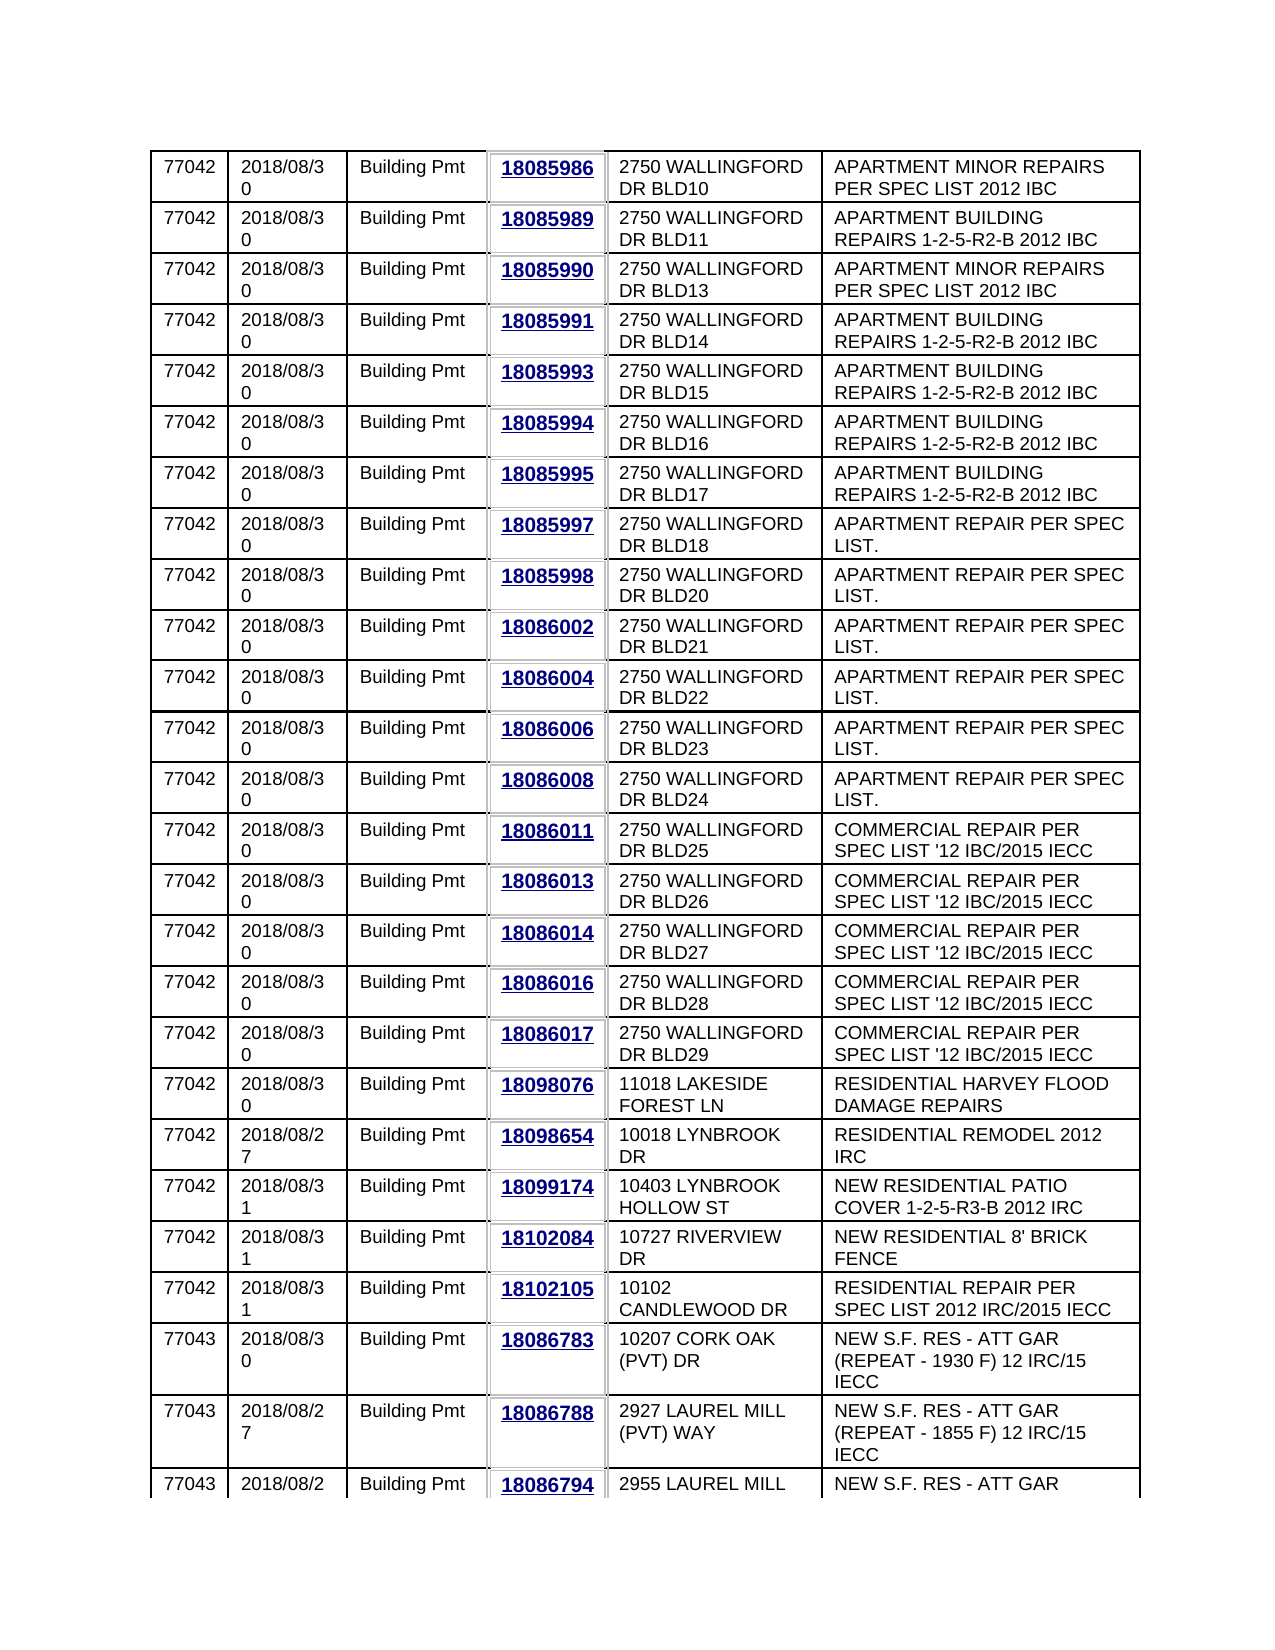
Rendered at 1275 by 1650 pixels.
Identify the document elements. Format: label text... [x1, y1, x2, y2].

table_cell NEW RESIDENTIAL 8' BRICK FENCE [823, 1222, 1139, 1271]
table_cell 18102084 [491, 1225, 604, 1271]
table_cell 2018/08/30 [229, 305, 346, 354]
table_cell 77042 [152, 152, 227, 201]
table_cell Building Pmt [348, 713, 486, 761]
table_cell 77042 [152, 1018, 227, 1067]
table_cell 2750 WALLINGFORD DR BLD20 [609, 560, 821, 608]
table_cell 18085990 [491, 257, 604, 303]
table_cell 2750 WALLINGFORD DR BLD10 [609, 152, 821, 201]
table_cell 18086014 [491, 919, 604, 965]
table_cell 10727 RIVERVIEW DR [609, 1222, 821, 1271]
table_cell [823, 1469, 1139, 1498]
table_cell 18086002 [491, 613, 604, 659]
table_cell 77042 [152, 203, 227, 252]
table_cell 18086004 [491, 664, 604, 710]
table_cell 18086016 [491, 970, 604, 1016]
table_cell 2750 WALLINGFORD DR BLD25 [609, 814, 821, 863]
table_cell 2018/08/30 [229, 713, 346, 761]
table_cell 18086794 [491, 1471, 604, 1498]
table_cell Building Pmt [348, 661, 486, 710]
table_cell 2018/08/30 [229, 509, 346, 557]
table_cell 10207 CORK OAK (PVT) DR [609, 1324, 821, 1394]
table_cell 2750 WALLINGFORD DR BLD29 [609, 1018, 821, 1067]
table_cell Building Pmt [348, 1396, 486, 1467]
table_cell Building Pmt [348, 356, 486, 405]
table_cell APARTMENT MINOR REPAIRS PER SPEC LIST 2012 IBC [823, 254, 1139, 303]
table_cell 2750 WALLINGFORD DR BLD26 [609, 865, 821, 914]
table_cell 18086783 [491, 1326, 604, 1394]
table_cell 2018/08/30 [229, 1324, 346, 1394]
table_cell 2018/08/30 [229, 152, 346, 201]
table_cell Building Pmt [348, 1069, 486, 1118]
table_cell 2750 WALLINGFORD DR BLD17 [609, 458, 821, 507]
table_cell 77042 [152, 356, 227, 405]
table_cell 2018/08/30 [229, 814, 346, 863]
table_cell 2018/08/30 [229, 254, 346, 303]
table_cell 18085991 [491, 308, 604, 354]
table_cell Building Pmt [348, 407, 486, 456]
table_cell Building Pmt [348, 916, 486, 965]
table_cell APARTMENT BUILDING REPAIRS 1-2-5-R2-B 2012 IBC [823, 356, 1139, 405]
table_cell 77043 [152, 1324, 227, 1394]
table_cell 10403 LYNBROOK HOLLOW ST [609, 1171, 821, 1220]
table_cell Building Pmt [348, 560, 486, 608]
table_cell 2750 WALLINGFORD DR BLD21 [609, 611, 821, 659]
table_cell 77042 [152, 560, 227, 608]
table_cell 2750 WALLINGFORD DR BLD27 [609, 916, 821, 965]
table_cell 2750 WALLINGFORD DR BLD16 [609, 407, 821, 456]
table_cell 10102 CANDLEWOOD DR [609, 1273, 821, 1322]
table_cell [823, 152, 1139, 201]
table_cell RESIDENTIAL HARVEY FLOOD DAMAGE REPAIRS [823, 1069, 1139, 1118]
table_cell 18102105 [491, 1275, 604, 1322]
table_cell 18085998 [491, 562, 604, 608]
table_cell NEW RESIDENTIAL PATIO COVER 1-2-5-R3-B 2012 IRC [823, 1171, 1139, 1220]
table_cell 18086011 [491, 817, 604, 863]
table_cell COMMERCIAL REPAIR PER SPEC LIST '12 IBC/2015 IECC [823, 865, 1139, 914]
table_cell 18086017 [491, 1021, 604, 1067]
table_cell 18086013 [491, 868, 604, 914]
table_cell 2750 WALLINGFORD DR BLD13 [609, 254, 821, 303]
table_cell Building Pmt [348, 611, 486, 659]
table_cell 77042 [152, 1222, 227, 1271]
table_cell 18085997 [491, 511, 604, 557]
table_cell APARTMENT BUILDING REPAIRS 1-2-5-R2-B 2012 IBC [823, 203, 1139, 252]
table_cell 2018/08/30 [229, 661, 346, 710]
table_cell Building Pmt [348, 1018, 486, 1067]
table_cell 2750 WALLINGFORD DR BLD14 [609, 305, 821, 354]
table_cell 18086006 [491, 715, 604, 761]
table_cell APARTMENT REPAIR PER SPEC LIST. [823, 560, 1139, 608]
table_cell 77042 [152, 713, 227, 761]
table_cell 2750 WALLINGFORD DR BLD18 [609, 509, 821, 557]
table_cell RESIDENTIAL REPAIR PER SPEC LIST 2012 IRC/2015 IECC [823, 1273, 1139, 1322]
table_cell Building Pmt [348, 509, 486, 557]
table_cell 2750 WALLINGFORD DR BLD11 [609, 203, 821, 252]
table_cell 77042 [152, 865, 227, 914]
table_cell 18098076 [491, 1072, 604, 1118]
table_cell 18085989 [491, 206, 604, 252]
table_cell COMMERCIAL REPAIR PER SPEC LIST '12 IBC/2015 IECC [823, 814, 1139, 863]
table_cell 2018/08/31 [229, 1171, 346, 1220]
table_cell 2018/08/30 [229, 967, 346, 1016]
table_cell COMMERCIAL REPAIR PER SPEC LIST '12 IBC/2015 IECC [823, 967, 1139, 1016]
table_cell 2018/08/30 [229, 1069, 346, 1118]
table_cell 77042 [152, 1069, 227, 1118]
table_cell 77042 [152, 1273, 227, 1322]
table_cell 18085995 [491, 460, 604, 507]
table_cell 77042 [152, 458, 227, 507]
table_cell 18085993 [491, 358, 604, 405]
table_cell 77042 [152, 305, 227, 354]
table_cell Building Pmt [348, 1324, 486, 1394]
table_cell Building Pmt [348, 152, 486, 201]
table_cell 2018/08/30 [229, 865, 346, 914]
table_cell Building Pmt [348, 967, 486, 1016]
table_cell 2750 WALLINGFORD DR BLD24 [609, 763, 821, 812]
table_cell 77043 [152, 1396, 227, 1467]
table_cell 2018/08/30 [229, 560, 346, 608]
table_cell 2018/08/30 [229, 763, 346, 812]
table_cell 2018/08/31 [229, 1273, 346, 1322]
table_cell 2018/08/30 [229, 203, 346, 252]
table_cell 2927 LAUREL MILL (PVT) WAY [609, 1396, 821, 1467]
table_cell 2018/08/27 [229, 1120, 346, 1169]
table_cell Building Pmt [348, 458, 486, 507]
table_cell 18086008 [491, 766, 604, 812]
table_cell 2018/08/30 [229, 458, 346, 507]
table_cell APARTMENT BUILDING REPAIRS 1-2-5-R2-B 2012 IBC [823, 407, 1139, 456]
table_cell 77042 [152, 661, 227, 710]
table_cell 2750 WALLINGFORD DR BLD23 [609, 713, 821, 761]
table_cell 18086788 [491, 1399, 604, 1467]
table_cell 18098654 [491, 1123, 604, 1169]
table_cell 2018/08/30 [229, 1018, 346, 1067]
table_cell 2018/08/30 [229, 407, 346, 456]
table_cell Building Pmt [348, 1222, 486, 1271]
table_cell Building Pmt [348, 1120, 486, 1169]
table_cell 18085994 [491, 410, 604, 456]
table_cell RESIDENTIAL REMODEL 2012 IRC [823, 1120, 1139, 1169]
table_cell 77043 [152, 1469, 227, 1498]
table_cell APARTMENT REPAIR PER SPEC LIST. [823, 713, 1139, 761]
table_cell Building Pmt [348, 1273, 486, 1322]
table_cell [609, 1469, 821, 1498]
table_cell 77042 [152, 1120, 227, 1169]
table_cell APARTMENT REPAIR PER SPEC LIST. [823, 611, 1139, 659]
table_cell COMMERCIAL REPAIR PER SPEC LIST '12 IBC/2015 IECC [823, 1018, 1139, 1067]
table_cell 77042 [152, 407, 227, 456]
table_cell 2750 WALLINGFORD DR BLD28 [609, 967, 821, 1016]
table_cell 2018/08/27 [229, 1469, 346, 1498]
table_cell NEW S.F. RES - ATT GAR (REPEAT - 1855 F) 12 IRC/15 IECC [823, 1396, 1139, 1467]
table_cell APARTMENT BUILDING REPAIRS 1-2-5-R2-B 2012 IBC [823, 305, 1139, 354]
table_cell 77042 [152, 814, 227, 863]
table_cell 18099174 [491, 1173, 604, 1220]
table_cell APARTMENT REPAIR PER SPEC LIST. [823, 661, 1139, 710]
table_cell 2018/08/30 [229, 611, 346, 659]
table_cell APARTMENT REPAIR PER SPEC LIST. [823, 763, 1139, 812]
table_cell 77042 [152, 509, 227, 557]
table_cell 2750 WALLINGFORD DR BLD15 [609, 356, 821, 405]
table_cell 77042 [152, 763, 227, 812]
table_cell 2018/08/30 [229, 916, 346, 965]
table_cell 11018 LAKESIDE FOREST LN [609, 1069, 821, 1118]
table_cell 77042 [152, 967, 227, 1016]
table_cell Building Pmt [348, 1171, 486, 1220]
table_cell 2750 WALLINGFORD DR BLD22 [609, 661, 821, 710]
table_cell 77042 [152, 916, 227, 965]
table_cell COMMERCIAL REPAIR PER SPEC LIST '12 IBC/2015 IECC [823, 916, 1139, 965]
table_cell APARTMENT BUILDING REPAIRS 1-2-5-R2-B 2012 IBC [823, 458, 1139, 507]
table_cell Building Pmt [348, 865, 486, 914]
table_cell APARTMENT REPAIR PER SPEC LIST. [823, 509, 1139, 557]
table_cell Building Pmt [348, 254, 486, 303]
table_cell 2018/08/30 [229, 356, 346, 405]
table_cell NEW S.F. RES - ATT GAR (REPEAT - 1930 F) 12 IRC/15 IECC [823, 1324, 1139, 1394]
table_cell Building Pmt [348, 814, 486, 863]
table_cell 77042 [152, 611, 227, 659]
table_cell Building Pmt [348, 203, 486, 252]
table_cell Building Pmt [348, 1469, 486, 1498]
table_cell Building Pmt [348, 305, 486, 354]
table_cell 10018 LYNBROOK DR [609, 1120, 821, 1169]
table_cell 18085986 [491, 155, 604, 201]
table_cell 77042 [152, 254, 227, 303]
table_cell 2018/08/31 [229, 1222, 346, 1271]
table_cell 77042 [152, 1171, 227, 1220]
table_cell 2018/08/27 [229, 1396, 346, 1467]
table_cell Building Pmt [348, 763, 486, 812]
